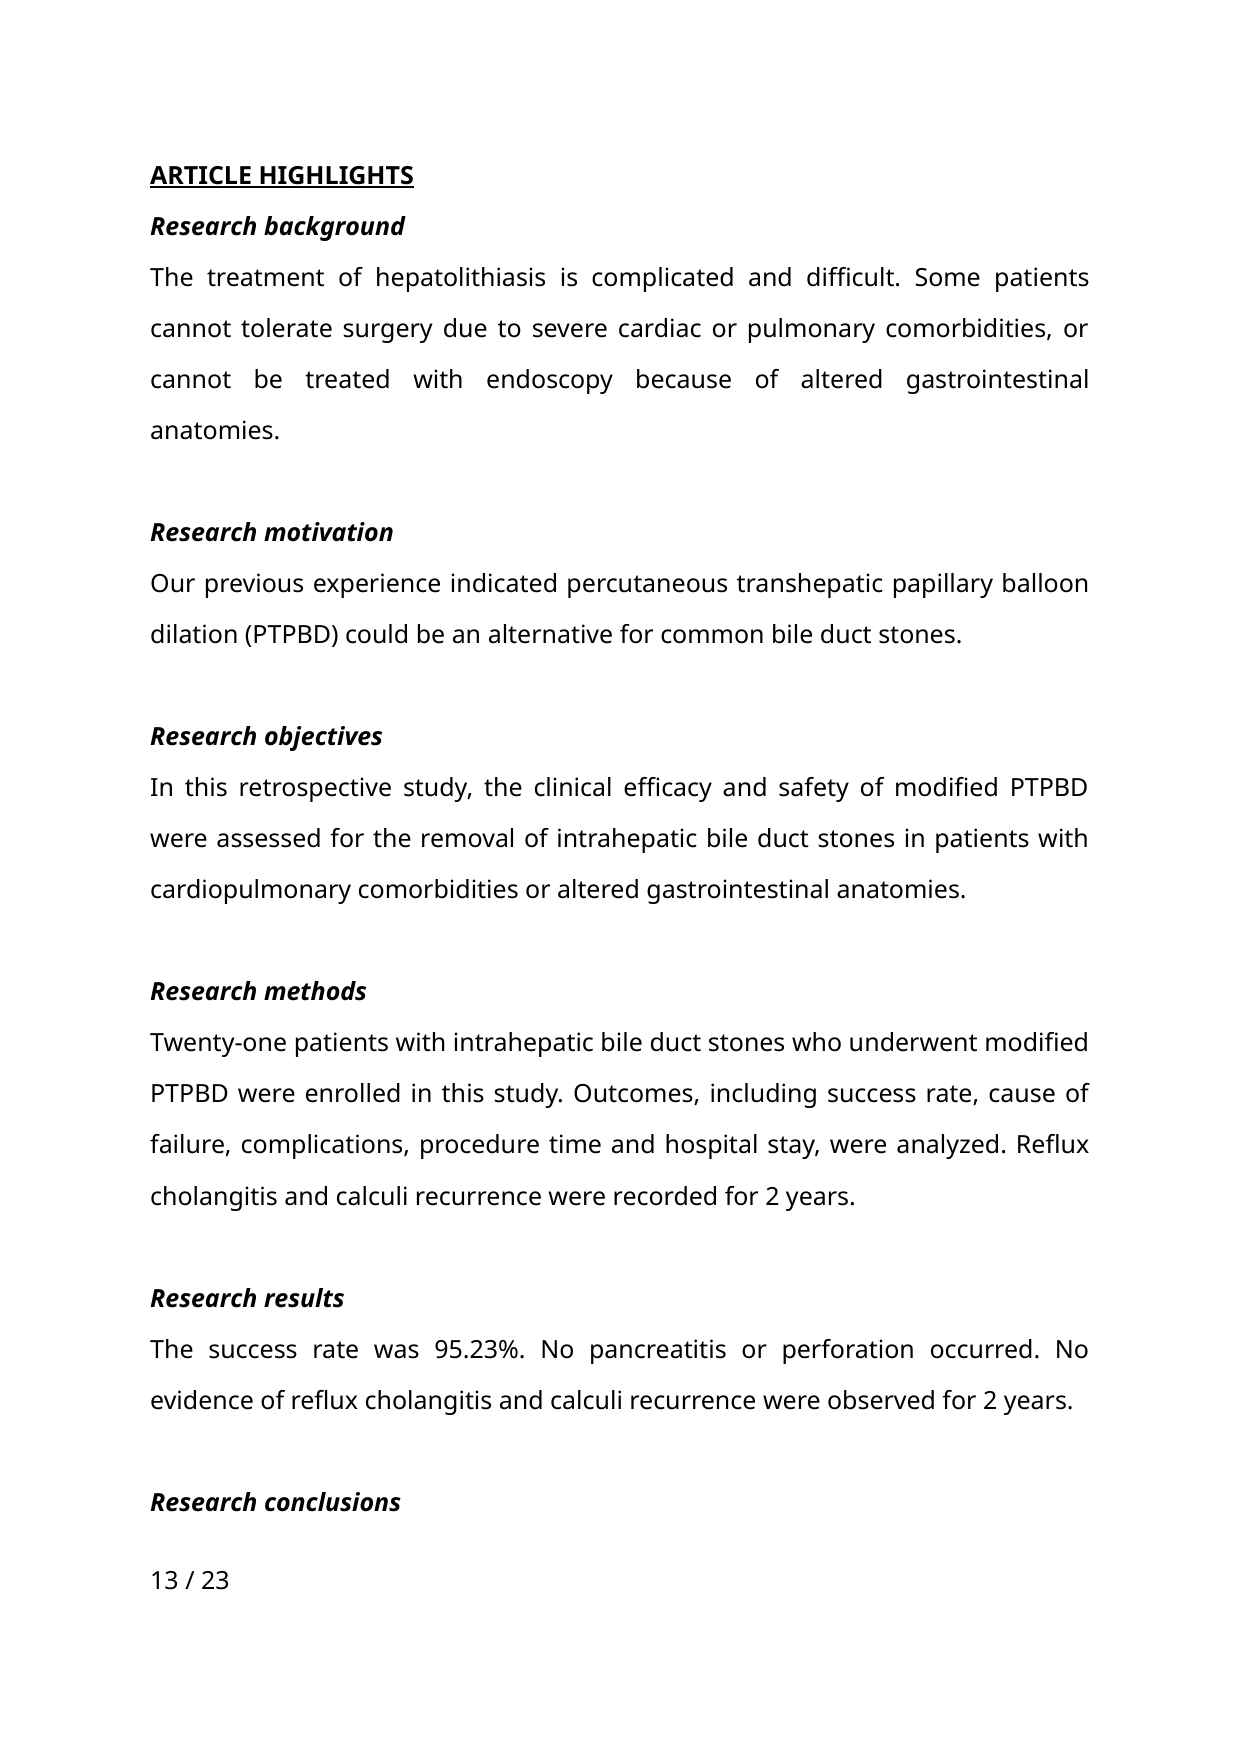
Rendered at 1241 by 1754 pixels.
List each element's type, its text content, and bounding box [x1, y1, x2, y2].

text The treatment of hepatolithiasis is complicated and difficult. Some patients cannot tolerate surgery due to severe cardiac or pulmonary comorbidities, or cannot be treated with endoscopy because of altered gastrointestinal anatomies. [150, 259, 1090, 447]
text Research methods [150, 974, 1090, 1008]
text Research objectives [150, 719, 1090, 753]
text Research motivation [150, 515, 1090, 549]
text Research background [150, 208, 1090, 242]
text Our previous experience indicated percutaneous transhepatic papillary balloon dilation (PTPBD) could be an alternative for common bile duct stones. [150, 566, 1090, 651]
text Twenty-one patients with intrahepatic bile duct stones who underwent modified PTPBD were enrolled in this study. Outcomes, including success rate, cause of failure, complications, procedure time and hospital stay, were analyzed. Reflux cholangitis and calculi recurrence were recorded for 2 years. [150, 1025, 1090, 1212]
text ARTICLE HIGHLIGHTS [150, 157, 1090, 191]
text In this retrospective study, the clinical efficacy and safety of modified PTPBD were assessed for the removal of intrahepatic bile duct stones in patients with cardiopulmonary comorbidities or altered gastrointestinal anatomies. [150, 770, 1090, 906]
text Research results [150, 1280, 1090, 1314]
text The success rate was 95.23%. No pancreatitis or perforation occurred. No evidence of reflux cholangitis and calculi recurrence were observed for 2 years. [150, 1331, 1090, 1416]
text Research conclusions [150, 1484, 1090, 1518]
